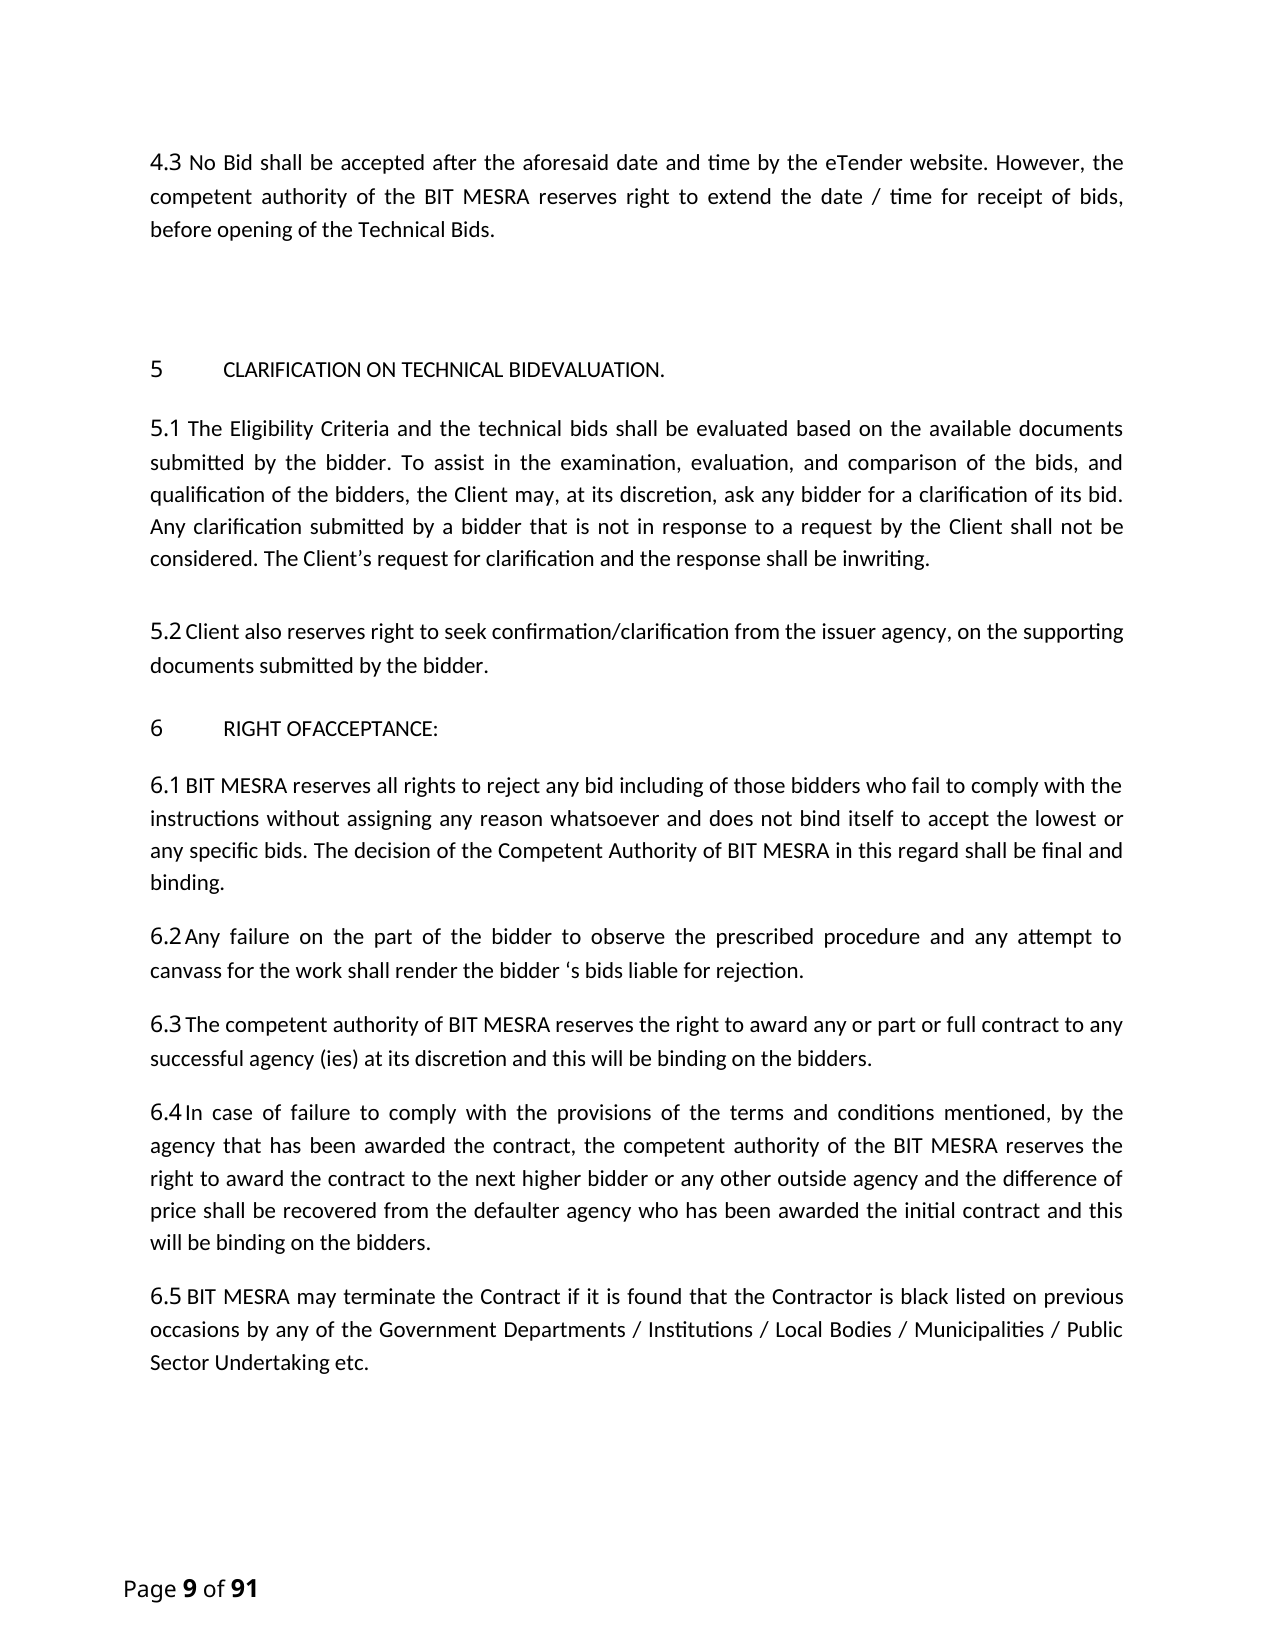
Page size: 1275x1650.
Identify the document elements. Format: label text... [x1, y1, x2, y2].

list Client also reserves right to seek confirmation/clarification from the issuer agency, on the supporting documents submitted by the bidder. [150, 615, 1125, 679]
list RIGHT OFACCEPTANCE: [150, 712, 1150, 743]
list The Eligibility Criteria and the technical bids shall be evaluated based on the available documents submitted by the bidder. To assist in the examination, evaluation, and comparison of the bids, and qualification of the bidders, the Client may, at its discretion, ask any bidder for a clarification of its bid. Any clarification submitted by a bidder that is not in response to a request by the Client shall not be considered. The Client’s request for clarification and the response shall be inwriting. [150, 412, 1126, 572]
list In case of failure to comply with the provisions of the terms and conditions mentioned, by the agency that has been awarded the contract, the competent authority of the BIT MESRA reserves the right to award the contract to the next higher bidder or any other outside agency and the difference of price shall be recovered from the defaulter agency who has been awarded the initial contract and this will be binding on the bidders. [150, 1096, 1126, 1256]
list The competent authority of BIT MESRA reserves the right to award any or part or full contract to any successful agency (ies) at its discretion and this will be binding on the bidders. [150, 1008, 1125, 1072]
list CLARIFICATION ON TECHNICAL BIDEVALUATION. [150, 353, 1150, 384]
list BIT MESRA may terminate the Contract if it is found that the Contractor is black listed on previous occasions by any of the Government Departments / Institutions / Local Bodies / Municipalities / Public Sector Undertaking etc. [150, 1280, 1126, 1376]
list No Bid shall be accepted after the aforesaid date and time by the eTender website. However, the competent authority of the BIT MESRA reserves right to extend the date / time for receipt of bids, before opening of the Technical Bids. [150, 146, 1125, 243]
list Any failure on the part of the bidder to observe the prescribed procedure and any attempt to canvass for the work shall render the bidder ‘s bids liable for rejection. [150, 920, 1125, 984]
list BIT MESRA reserves all rights to reject any bid including of those bidders who fail to comply with the instructions without assigning any reason whatsoever and does not bind itself to accept the lowest or any specific bids. The decision of the Competent Authority of BIT MESRA in this regard shall be final and binding. [150, 768, 1125, 896]
